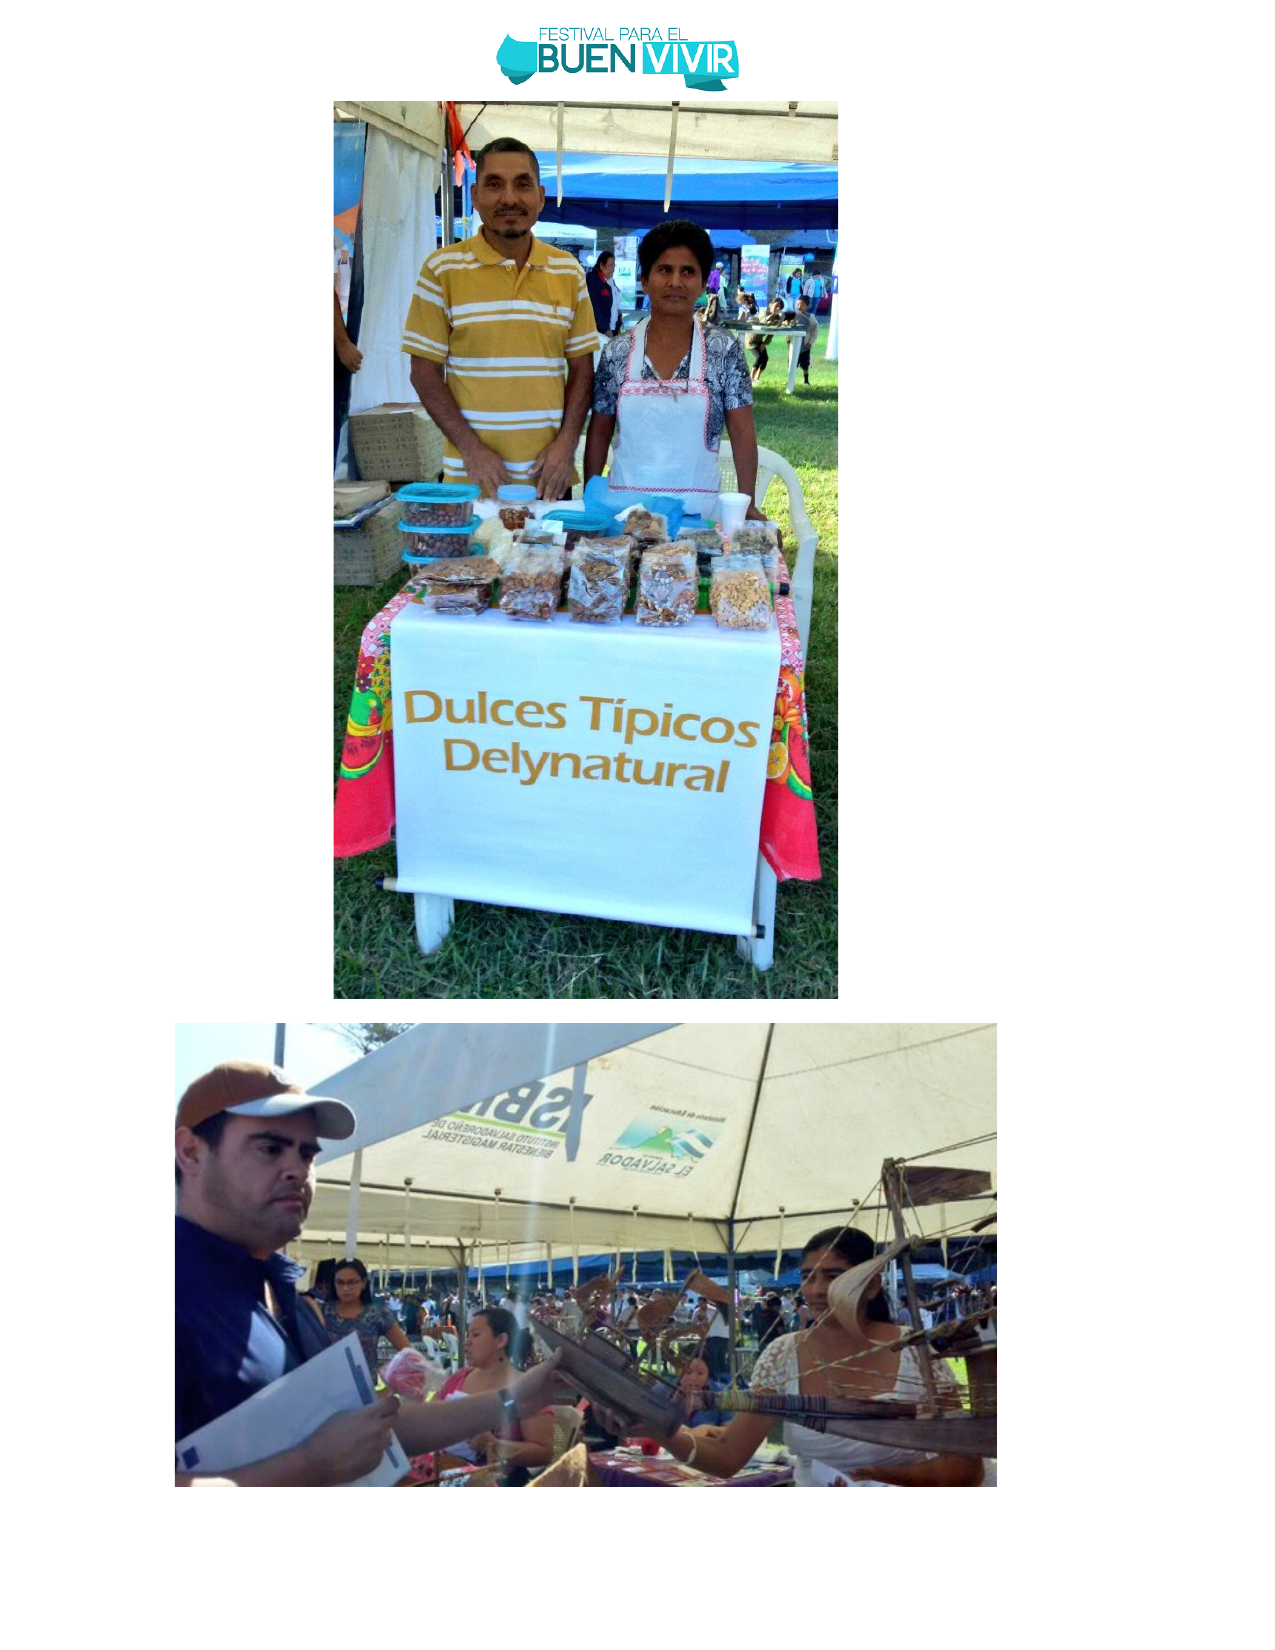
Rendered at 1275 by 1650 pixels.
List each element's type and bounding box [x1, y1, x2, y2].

picture [333, 101, 839, 999]
picture [489, 7, 754, 97]
picture [174, 1023, 997, 1487]
